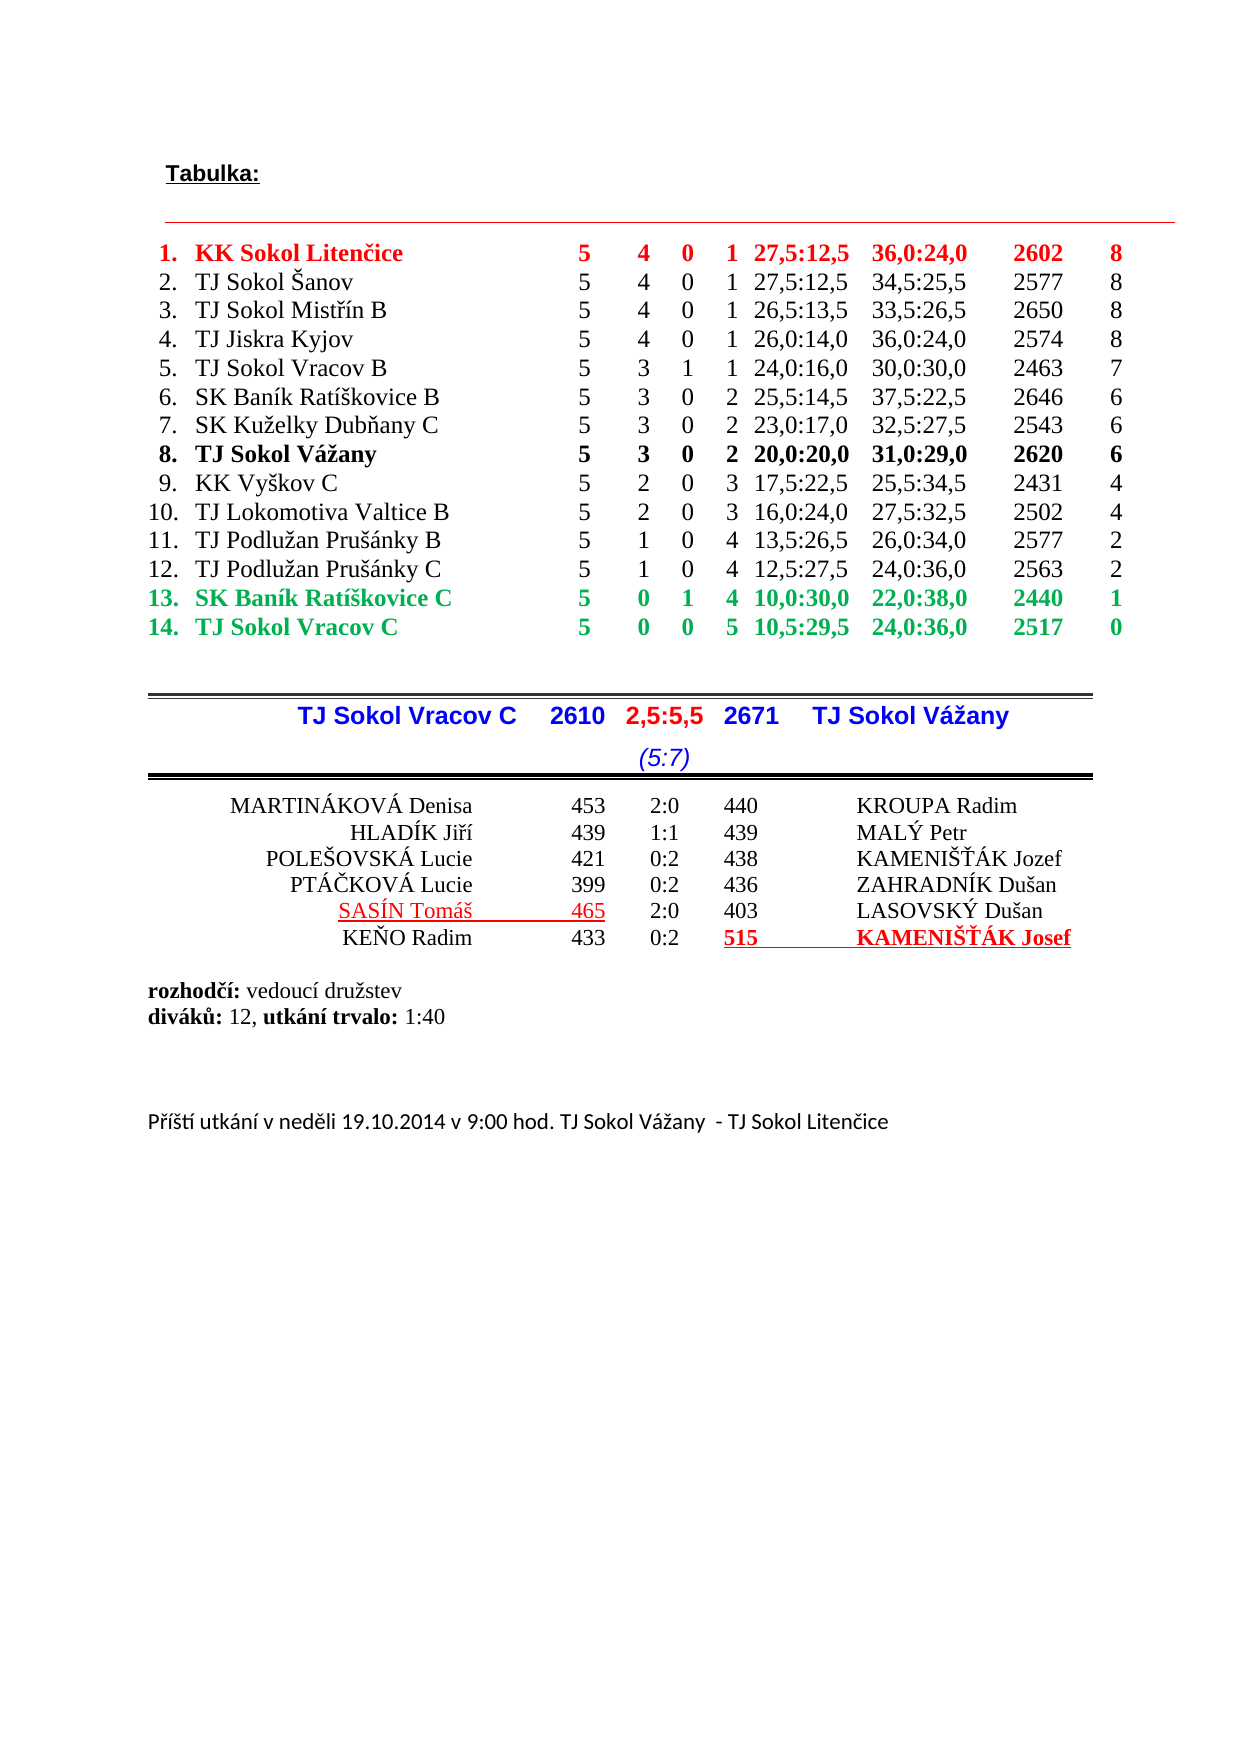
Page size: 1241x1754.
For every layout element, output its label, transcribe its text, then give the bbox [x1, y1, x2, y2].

text diváků: 12, utkání trvalo: 1:40 [148, 1003, 1093, 1029]
text 1. KK Sokol Litenčice 5 4 0 1 27,5:12,5 36,0:24,0 2602 8 [148, 238, 1093, 267]
text TJ Sokol Vracov C 2610 2,5:5,5 2671 TJ Sokol Vážany [148, 699, 1093, 730]
text 7. SK Kuželky Dubňany C 5 3 0 2 23,0:17,0 32,5:27,5 2543 6 [148, 410, 1093, 439]
text 13. SK Baník Ratíškovice C 5 0 1 4 10,0:30,0 22,0:38,0 2440 1 [148, 583, 1093, 612]
text 6. SK Baník Ratíškovice B 5 3 0 2 25,5:14,5 37,5:22,5 2646 6 [148, 382, 1093, 410]
text 14. TJ Sokol Vracov C 5 0 0 5 10,5:29,5 24,0:36,0 2517 0 [148, 612, 1093, 640]
text HLADÍK Jiří 439 1:1 439 MALÝ Petr [148, 818, 1093, 845]
text SASÍN Tomáš 465 2:0 403 LASOVSKÝ Dušan [148, 898, 1093, 924]
text 2. TJ Sokol Šanov 5 4 0 1 27,5:12,5 34,5:25,5 2577 8 [148, 267, 1093, 295]
text Příští utkání v neděli 19.10.2014 v 9:00 hod. TJ Sokol Vážany - TJ Sokol Litenčice [148, 1107, 1093, 1135]
text 10. TJ Lokomotiva Valtice B 5 2 0 3 16,0:24,0 27,5:32,5 2502 4 [148, 497, 1093, 525]
subtitle Tabulka: [165, 160, 1098, 186]
text 9. KK Vyškov C 5 2 0 3 17,5:22,5 25,5:34,5 2431 4 [148, 468, 1093, 497]
text (5:7) [148, 734, 1093, 773]
text MARTINÁKOVÁ Denisa 453 2:0 440 KROUPA Radim [148, 792, 1093, 818]
text 3. TJ Sokol Mistřín B 5 4 0 1 26,5:13,5 33,5:26,5 2650 8 [148, 295, 1093, 324]
text KEŇO Radim 433 0:2 515 KAMENIŠŤÁK Josef [148, 924, 1093, 950]
text 5. TJ Sokol Vracov B 5 3 1 1 24,0:16,0 30,0:30,0 2463 7 [148, 353, 1093, 382]
text 11. TJ Podlužan Prušánky B 5 1 0 4 13,5:26,5 26,0:34,0 2577 2 [148, 525, 1093, 554]
text PTÁČKOVÁ Lucie 399 0:2 436 ZAHRADNÍK Dušan [148, 871, 1093, 898]
text 8. TJ Sokol Vážany 5 3 0 2 20,0:20,0 31,0:29,0 2620 6 [148, 439, 1093, 468]
text 4. TJ Jiskra Kyjov 5 4 0 1 26,0:14,0 36,0:24,0 2574 8 [148, 324, 1093, 353]
text rozhodčí: vedoucí družstev [148, 977, 1093, 1003]
text 12. TJ Podlužan Prušánky C 5 1 0 4 12,5:27,5 24,0:36,0 2563 2 [148, 554, 1093, 583]
text POLEŠOVSKÁ Lucie 421 0:2 438 KAMENIŠŤÁK Jozef [148, 845, 1093, 871]
